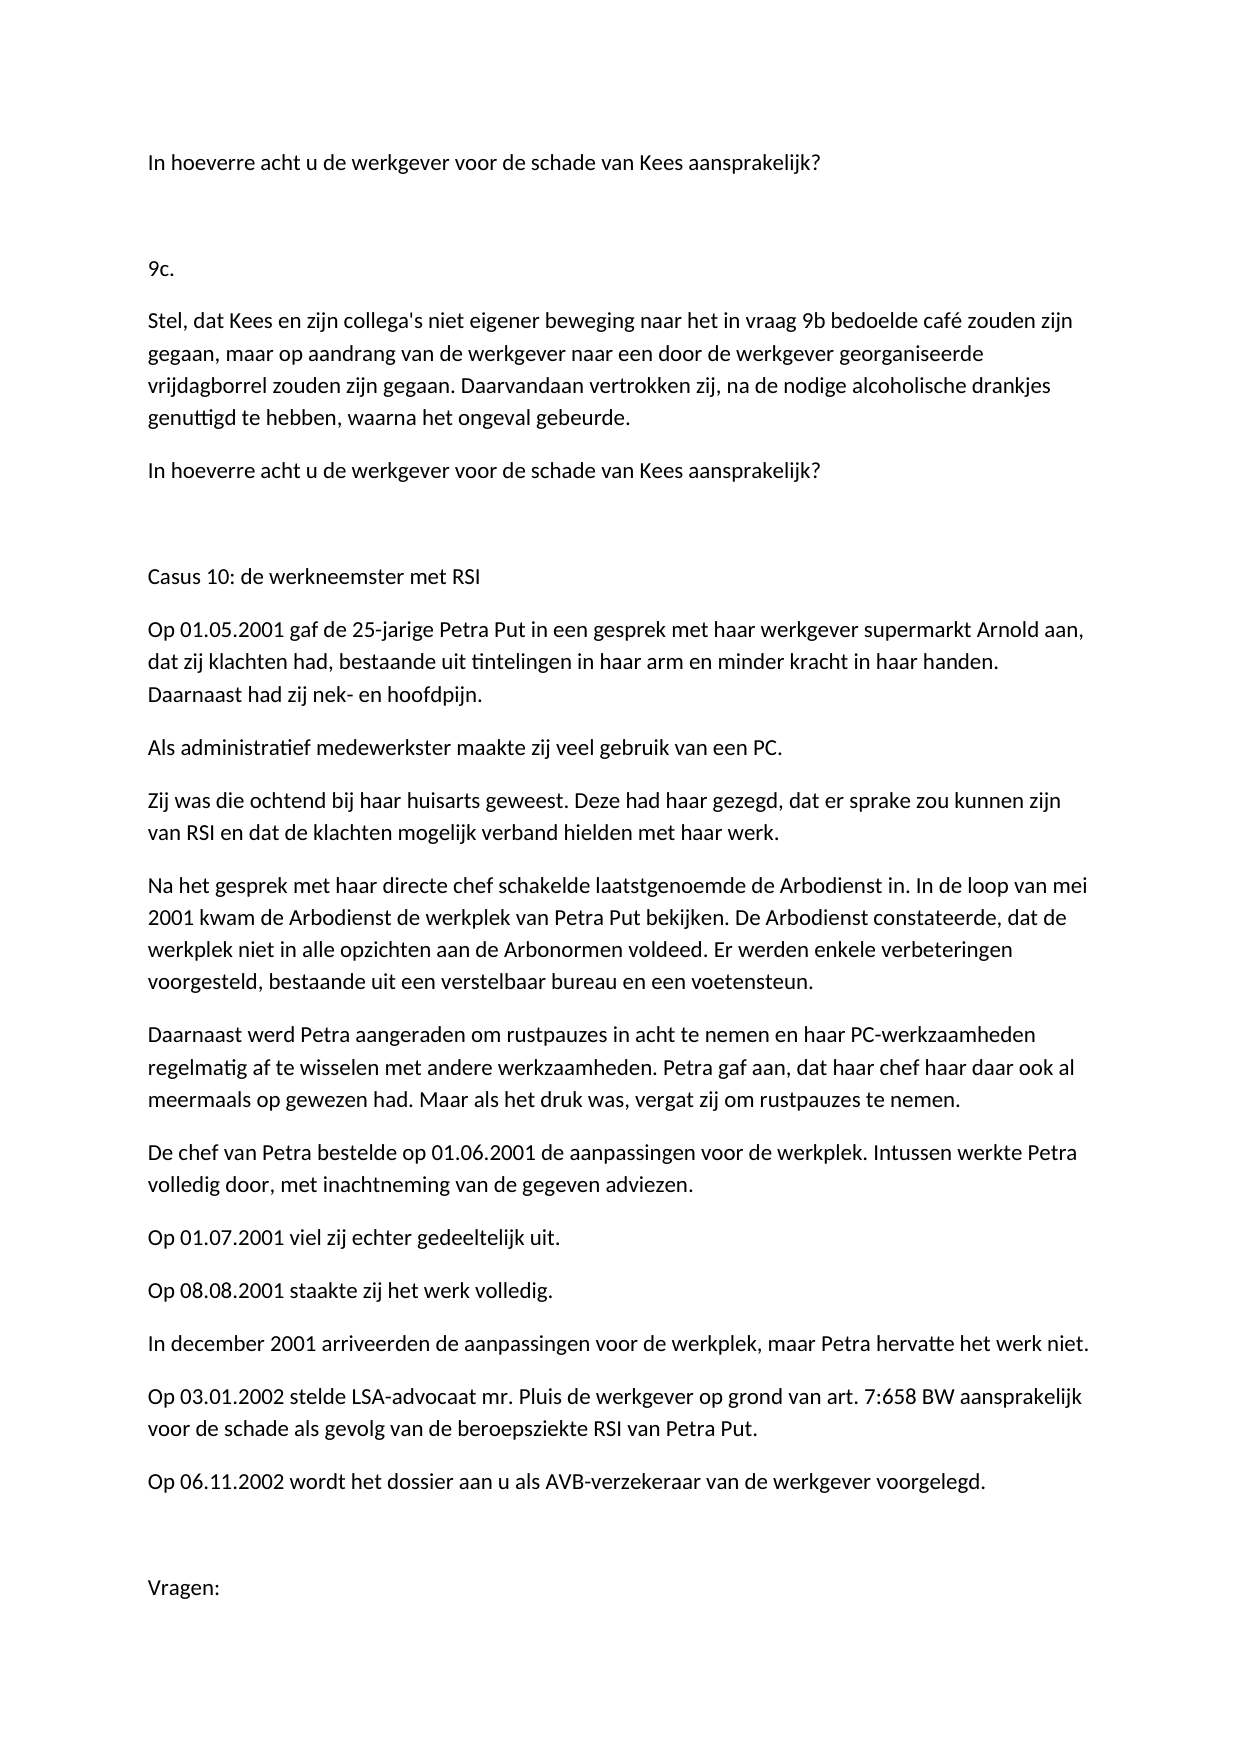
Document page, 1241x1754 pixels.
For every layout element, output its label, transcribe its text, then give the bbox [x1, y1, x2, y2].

text Op 01.05.2001 gaf de 25-jarige Petra Put in een gesprek met haar werkgever supermarkt Arnold aan, dat zij klachten had, bestaande uit tintelingen in haar arm en minder kracht in haar handen. Daarnaast had zij nek- en hoofdpijn. [148, 615, 1093, 708]
text De chef van Petra bestelde op 01.06.2001 de aanpassingen voor de werkplek. Intussen werkte Petra volledig door, met inachtneming van de gegeven adviezen. [148, 1138, 1093, 1198]
text In hoeverre acht u de werkgever voor de schade van Kees aansprakelijk? [148, 456, 1093, 484]
text Op 03.01.2002 stelde LSA-advocaat mr. Pluis de werkgever op grond van art. 7:658 BW aansprakelijk voor de schade als gevolg van de beroepsziekte RSI van Petra Put. [148, 1382, 1093, 1442]
text Casus 10: de werkneemster met RSI [148, 562, 1093, 590]
text Na het gesprek met haar directe chef schakelde laatstgenoemde de Arbodienst in. In de loop van mei 2001 kwam de Arbodienst de werkplek van Petra Put bekijken. De Arbodienst constateerde, dat de werkplek niet in alle opzichten aan de Arbonormen voldeed. Er werden enkele verbeteringen voorgesteld, bestaande uit een verstelbaar bureau en een voetensteun. [148, 871, 1093, 996]
text In hoeverre acht u de werkgever voor de schade van Kees aansprakelijk? [148, 148, 1093, 176]
text Zij was die ochtend bij haar huisarts geweest. Deze had haar gezegd, dat er sprake zou kunnen zijn van RSI en dat de klachten mogelijk verband hielden met haar werk. [148, 786, 1093, 846]
text Daarnaast werd Petra aangeraden om rustpauzes in acht te nemen en haar PC-werkzaamheden regelmatig af te wisselen met andere werkzaamheden. Petra gaf aan, dat haar chef haar daar ook al meermaals op gewezen had. Maar als het druk was, vergat zij om rustpauzes te nemen. [148, 1021, 1093, 1113]
text In december 2001 arriveerden de aanpassingen voor de werkplek, maar Petra hervatte het werk niet. [148, 1329, 1093, 1357]
text Op 08.08.2001 staakte zij het werk volledig. [148, 1276, 1093, 1304]
text Vragen: [148, 1573, 1093, 1601]
text 9c. [148, 254, 1093, 282]
text Stel, dat Kees en zijn collega's niet eigener beweging naar het in vraag 9b bedoelde café zouden zijn gegaan, maar op aandrang van de werkgever naar een door de werkgever georganiseerde vrijdagborrel zouden zijn gegaan. Daarvandaan vertrokken zij, na de nodige alcoholische drankjes genuttigd te hebben, waarna het ongeval gebeurde. [148, 307, 1093, 431]
text Op 01.07.2001 viel zij echter gedeeltelijk uit. [148, 1223, 1093, 1251]
text Als administratief medewerkster maakte zij veel gebruik van een PC. [148, 733, 1093, 761]
text Op 06.11.2002 wordt het dossier aan u als AVB-verzekeraar van de werkgever voorgelegd. [148, 1467, 1093, 1495]
